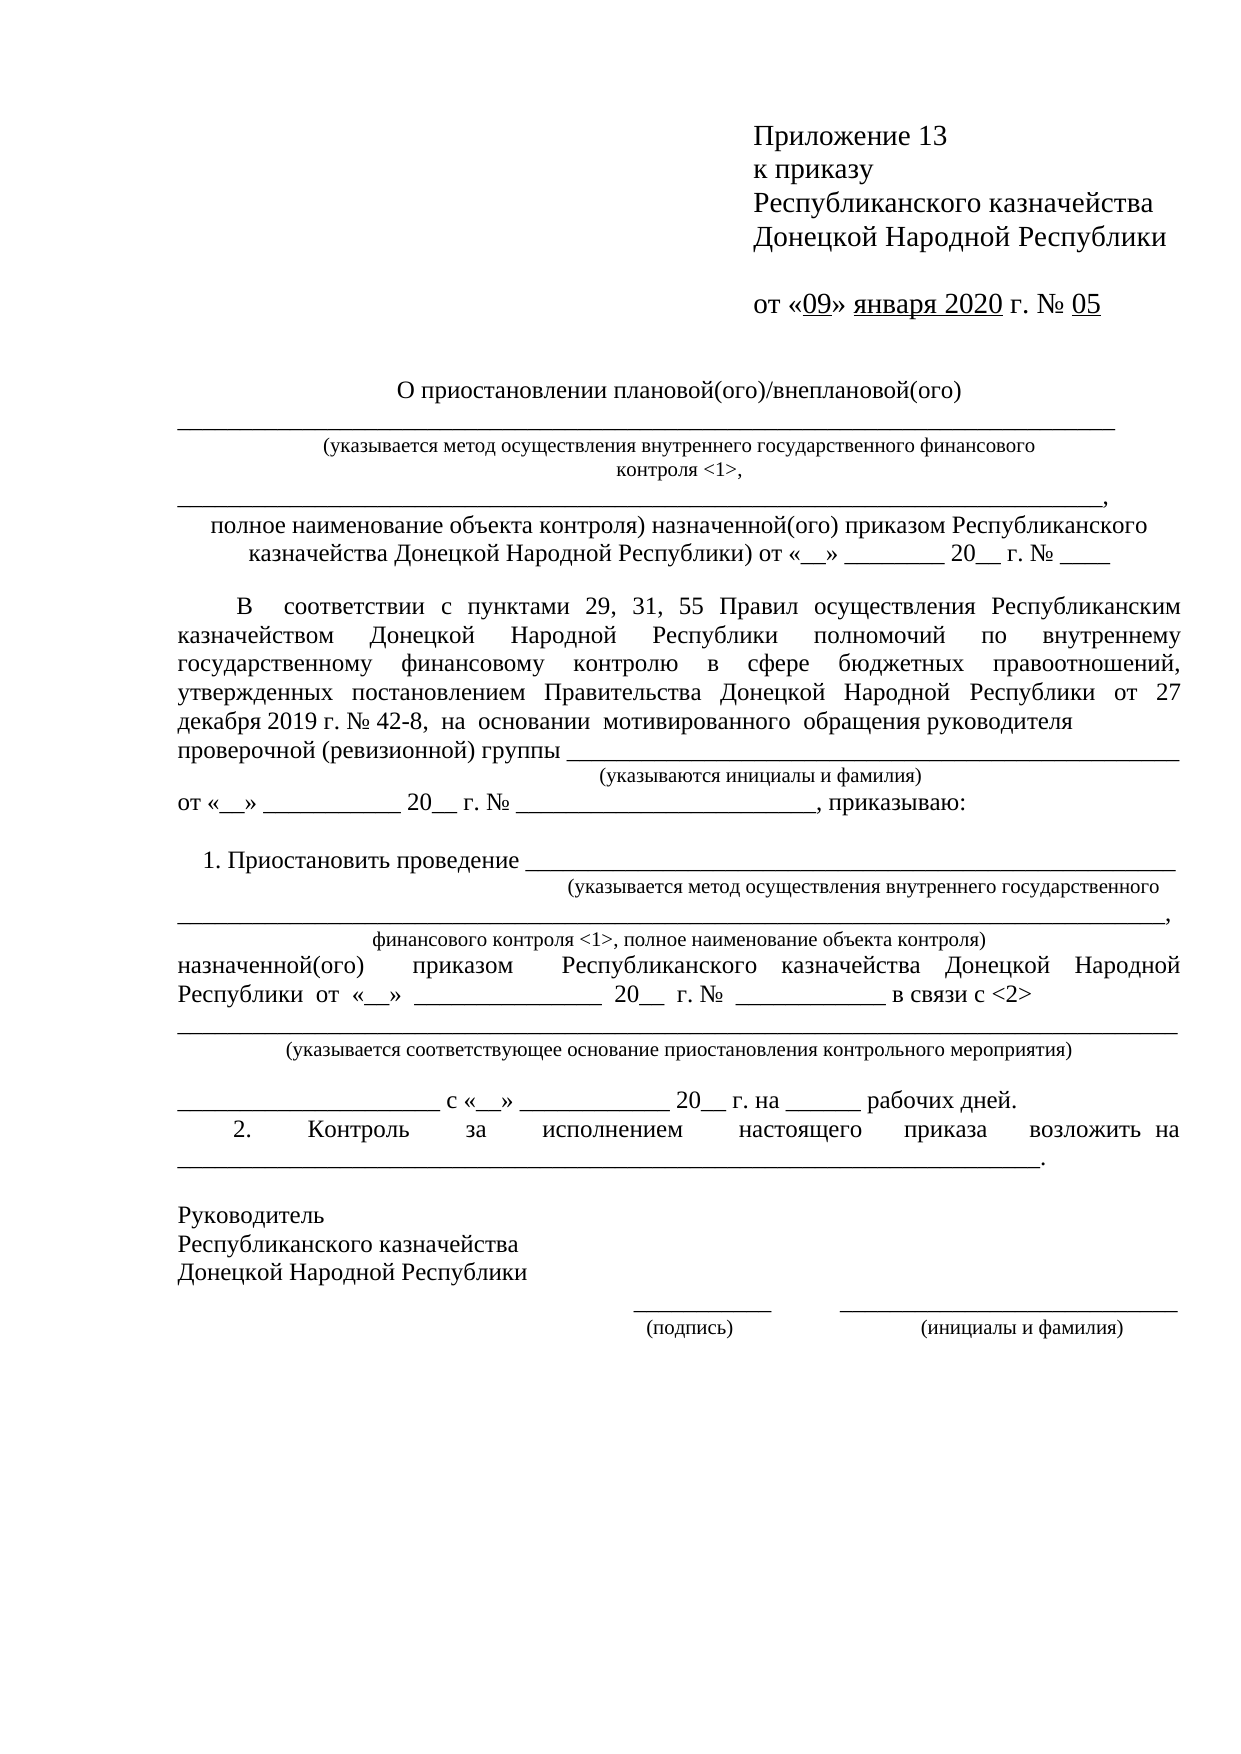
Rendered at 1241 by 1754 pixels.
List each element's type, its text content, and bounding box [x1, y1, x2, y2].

text (указывается метод осуществления внутреннего государственного финансового [177, 433, 1181, 457]
text О приостановлении плановой(ого)/внеплановой(ого) [177, 375, 1181, 404]
text В соответствии с пунктами 29, 31, 55 Правил осуществления Республиканским казначейством Донецкой Народной Республики полномочий по внутреннему государственному финансовому контролю в сфере бюджетных правоотношений, утвержденных постановлением Правительства Донецкой Народной Республики от 27 декабря 2019 г. № 42-8, на основании мотивированного обращения руководителя [177, 591, 1181, 735]
text 1. Приостановить проведение ____________________________________________________ [177, 845, 1181, 874]
text 2. Контроль за исполнением настоящего приказа возложить на _____________________________________________________________________. [177, 1114, 1181, 1171]
text к приказу [753, 152, 1181, 185]
text полное наименование объекта контроля) назначенной(ого) приказом Республиканского казначейства Донецкой Народной Республики) от «__» ________ 20__ г. № ____ [177, 510, 1181, 567]
text __________________________________________________________________________, [177, 481, 1181, 510]
text Республиканского казначейства Донецкой Народной Республики [753, 185, 1181, 252]
text проверочной (ревизионной) группы _________________________________________________ [177, 735, 1181, 763]
text (указывается метод осуществления внутреннего государственного [472, 874, 1181, 898]
text от «__» ___________ 20__ г. № ________________________, приказываю: [177, 787, 1181, 816]
text (указывается соответствующее основание приостановления контрольного мероприятия) [177, 1037, 1181, 1061]
text Руководитель [177, 1200, 1181, 1229]
text Донецкой Народной Республики [177, 1257, 1181, 1286]
text _____________________ с «__» ____________ 20__ г. на ______ рабочих дней. [177, 1085, 1181, 1114]
text ___________ ___________________________ [472, 1286, 1181, 1315]
text _______________________________________________________________________________, [177, 898, 1181, 927]
text от «09» января 2020 г. № 05 [753, 286, 1181, 319]
text ________________________________________________________________________________ [177, 1008, 1181, 1037]
text финансового контроля <1>, полное наименование объекта контроля) [177, 927, 1181, 951]
text назначенной(ого) приказом Республиканского казначейства Донецкой Народной Республики от «__» _______________ 20__ г. № ____________ в связи с <2> [177, 951, 1181, 1008]
text контроля <1>, [177, 457, 1181, 481]
text Республиканского казначейства [177, 1229, 1181, 1257]
text (подпись) (инициалы и фамилия) [177, 1315, 1181, 1339]
text (указываются инициалы и фамилия) [177, 763, 1181, 787]
text Приложение 13 [753, 118, 1181, 152]
text ___________________________________________________________________________ [177, 404, 1181, 433]
